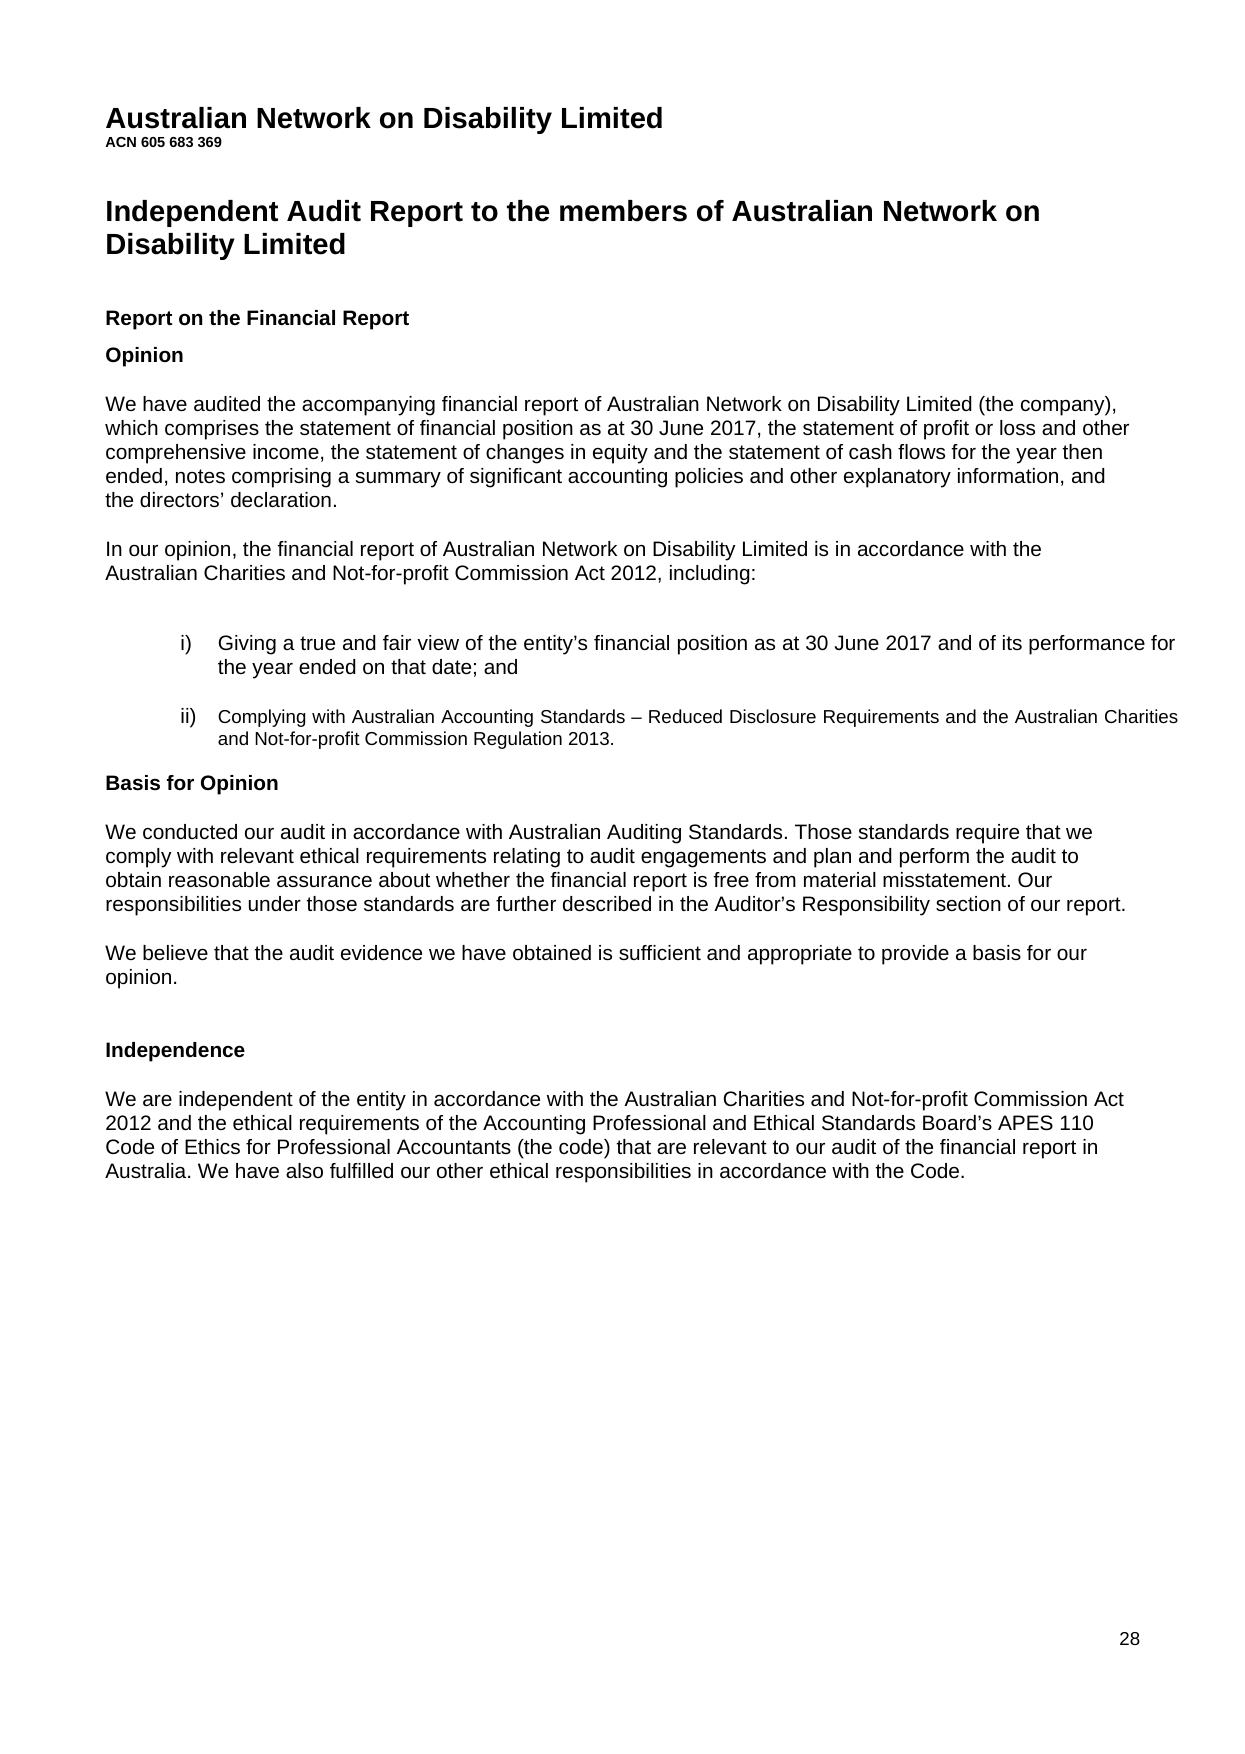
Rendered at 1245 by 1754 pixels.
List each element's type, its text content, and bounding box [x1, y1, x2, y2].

subtitle Independent Audit Report to the members of Australian Network on Disability Limited [105, 194, 1140, 261]
text In our opinion, the financial report of Australian Network on Disability Limited is in accordance with the Australian Charities and Not-for-profit Commission Act 2012, including: [105, 536, 1140, 584]
text We are independent of the entity in accordance with the Australian Charities and Not-for-profit Commission Act 2012 and the ethical requirements of the Accounting Professional and Ethical Standards Board’s APES 110 Code of Ethics for Professional Accountants (the code) that are relevant to our audit of the financial report in Australia. We have also fulfilled our other ethical responsibilities in accordance with the Code. [105, 1087, 1140, 1182]
text We have audited the accompanying financial report of Australian Network on Disability Limited (the company), which comprises the statement of financial position as at 30 June 2017, the statement of profit or loss and other comprehensive income, the statement of changes in equity and the statement of cash flows for the year then ended, notes comprising a summary of significant accounting policies and other explanatory information, and the directors’ declaration. [105, 392, 1140, 511]
subtitle Independence [105, 1038, 1140, 1062]
list Giving a true and fair view of the entity’s financial position as at 30 June 2017 and of its performance for the year ended on that date; and [180, 631, 1178, 679]
subtitle Report on the Financial Report [105, 306, 1140, 330]
text We conducted our audit in accordance with Australian Auditing Standards. Those standards require that we comply with relevant ethical requirements relating to audit engagements and plan and perform the audit to obtain reasonable assurance about whether the financial report is free from material misstatement. Our responsibilities under those standards are further described in the Auditor’s Responsibility section of our report. [105, 820, 1140, 916]
text We believe that the audit evidence we have obtained is sufficient and appropriate to provide a basis for our opinion. [105, 941, 1140, 989]
subtitle Opinion [105, 343, 1140, 367]
list Complying with Australian Accounting Standards – Reduced Disclosure Requirements and the Australian Charities and Not-for-profit Commission Regulation 2013. [180, 704, 1178, 749]
subtitle Basis for Opinion [105, 771, 1140, 795]
